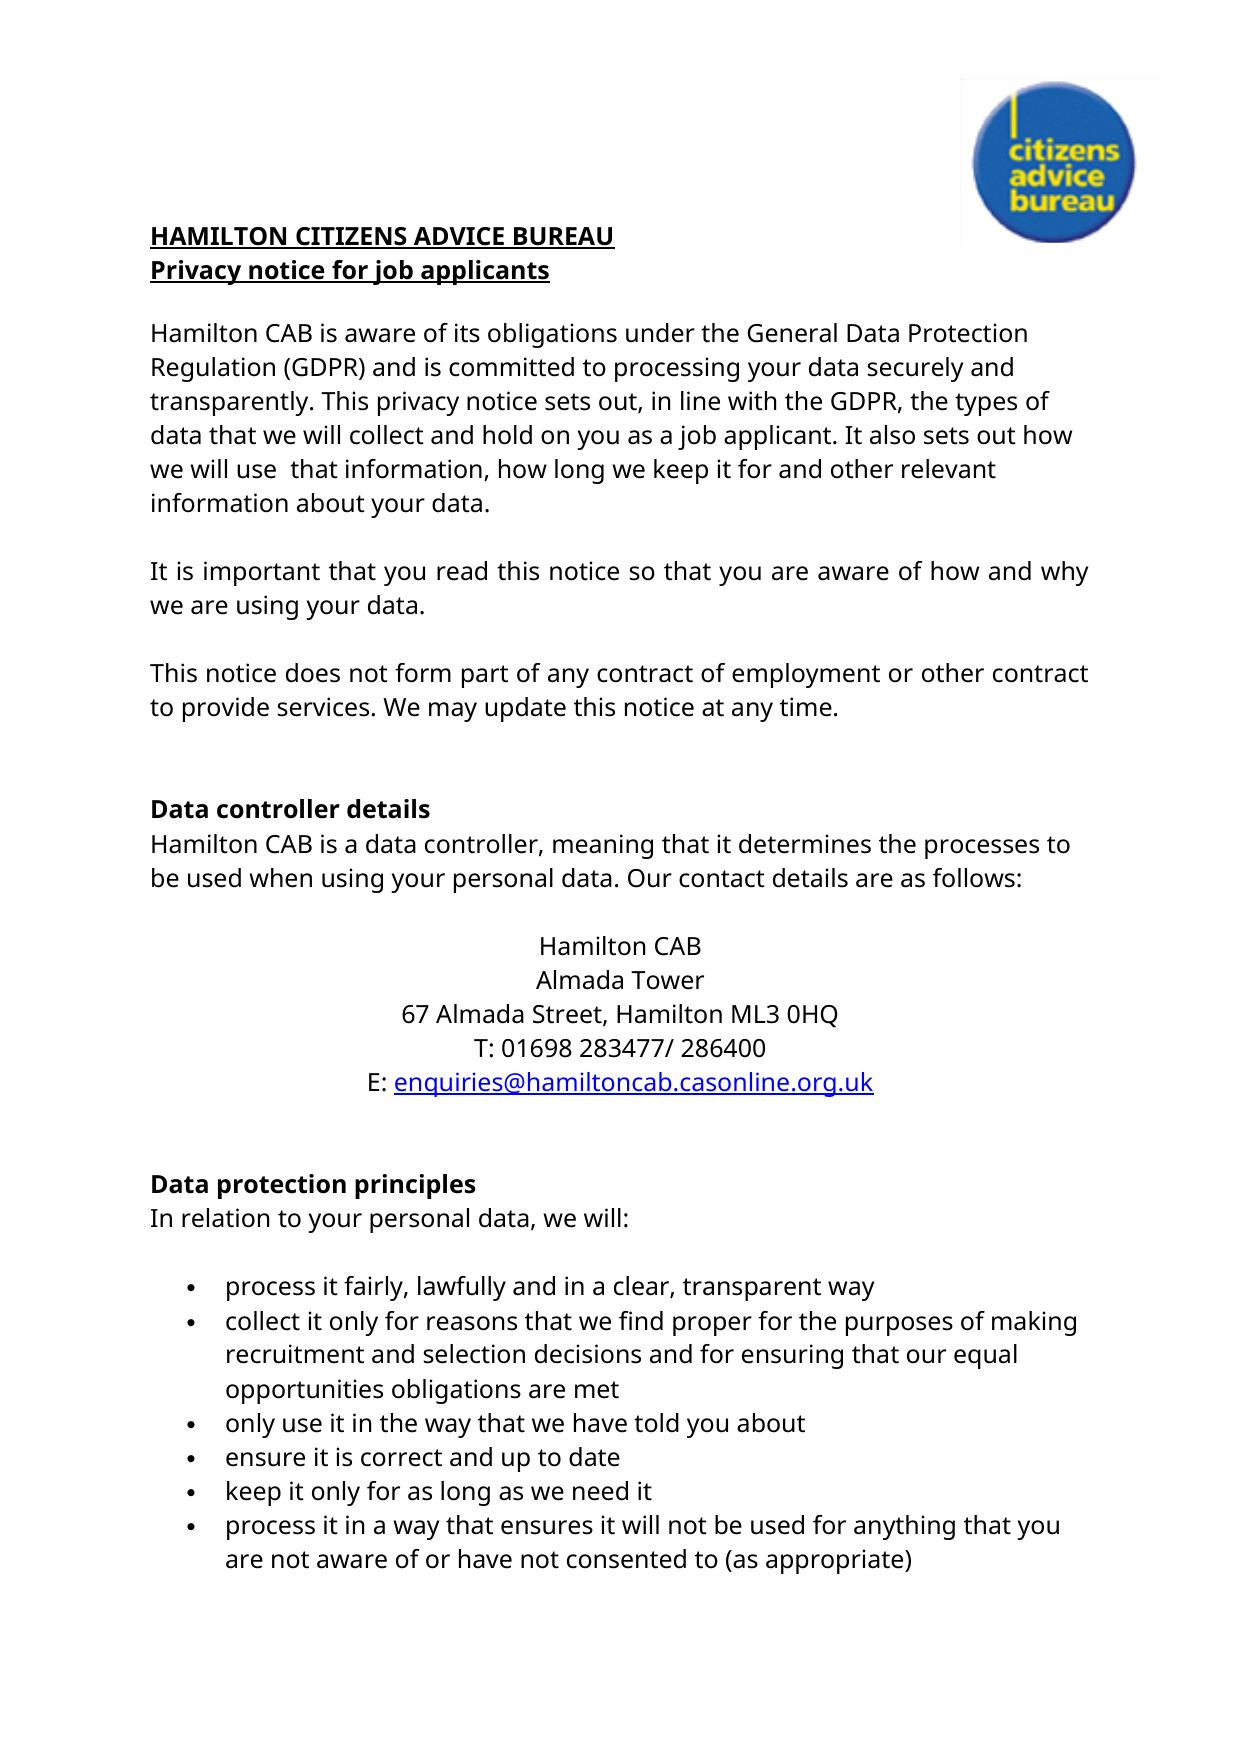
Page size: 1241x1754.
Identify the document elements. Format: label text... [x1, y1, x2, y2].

text E: enquiries@hamiltoncab.casonline.org.uk [150, 1065, 1090, 1099]
text This notice does not form part of any contract of employment or other contract to provide services. We may update this notice at any time. [150, 656, 1090, 724]
text 67 Almada Street, Hamilton ML3 0HQ [150, 997, 1090, 1031]
list process it fairly, lawfully and in a clear, transparent way [187, 1269, 1090, 1303]
text Data protection principles [150, 1167, 1090, 1201]
text Hamilton CAB is a data controller, meaning that it determines the processes to be used when using your personal data. Our contact details are as follows: [150, 826, 1090, 894]
picture [960, 78, 1163, 243]
list ensure it is correct and up to date [187, 1439, 1090, 1473]
text Hamilton CAB [150, 928, 1090, 962]
text T: 01698 283477/ 286400 [150, 1031, 1090, 1065]
list collect it only for reasons that we find proper for the purposes of making recruitment and selection decisions and for ensuring that our equal opportunities obligations are met [187, 1303, 1090, 1405]
text Privacy notice for job applicants [150, 252, 1090, 287]
text Almada Tower [150, 962, 1090, 997]
text In relation to your personal data, we will: [150, 1201, 1090, 1235]
text Data controller details [150, 792, 1090, 826]
list only use it in the way that we have told you about [187, 1405, 1090, 1439]
list keep it only for as long as we need it [187, 1473, 1090, 1507]
list process it in a way that ensures it will not be used for anything that you are not aware of or have not consented to (as appropriate) [187, 1507, 1090, 1576]
text Hamilton CAB is aware of its obligations under the General Data Protection Regulation (GDPR) and is committed to processing your data securely and transparently. This privacy notice sets out, in line with the GDPR, the types of data that we will collect and hold on you as a job applicant. It also sets out how we will use that information, how long we keep it for and other relevant information about your data. [150, 315, 1090, 520]
text It is important that you read this notice so that you are aware of how and why we are using your data. [150, 554, 1090, 622]
text HAMILTON CITIZENS ADVICE BUREAU [150, 218, 1090, 252]
